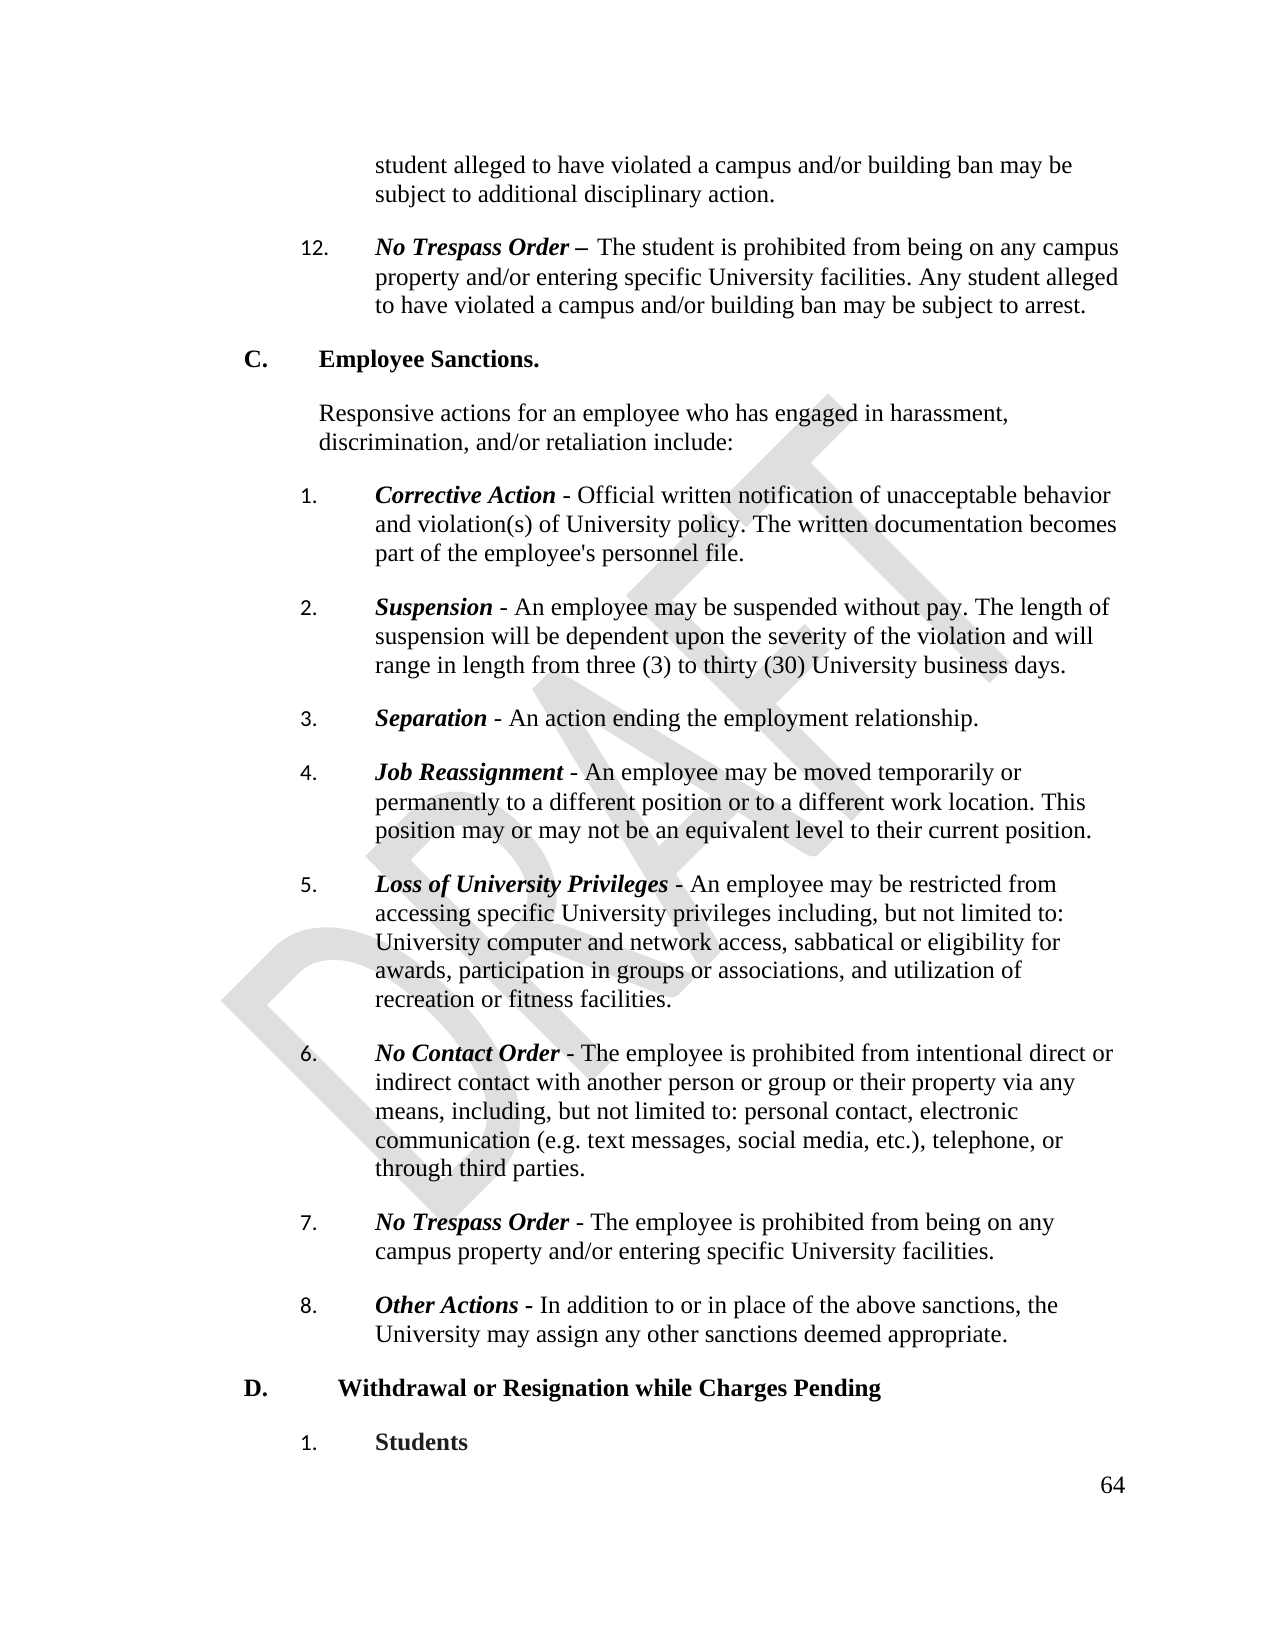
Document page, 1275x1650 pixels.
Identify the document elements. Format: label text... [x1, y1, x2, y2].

subtitle Separation - An action ending the employment relationship. [300, 703, 1125, 732]
subtitle No Contact Order - The employee is prohibited from intentional direct or indirect contact with another person or group or their property via any means, including, but not limited to: personal contact, electronic communication (e.g. text messages, social media, etc.), telephone, or through third parties. [300, 1038, 1125, 1182]
subtitle Suspension - An employee may be suspended without pay. The length of suspension will be dependent upon the severity of the violation and will range in length from three (3) to thirty (30) University business days. [300, 592, 1125, 678]
subtitle Employee Sanctions. [244, 344, 1125, 373]
subtitle Other Actions - In addition to or in place of the above sanctions, the University may assign any other sanctions deemed appropriate. [300, 1290, 1125, 1348]
subtitle Responsive actions for an employee who has engaged in harassment, discrimination, and/or retaliation include: [319, 398, 1125, 455]
subtitle Loss of University Privileges - An employee may be restricted from accessing specific University privileges including, but not limited to: University computer and network access, sabbatical or eligibility for awards, participation in groups or associations, and utilization of recreation or fitness facilities. [300, 869, 1125, 1013]
subtitle Withdrawal or Resignation while Charges Pending [244, 1373, 1125, 1402]
subtitle Corrective Action - Official written notification of unacceptable behavior and violation(s) of University policy. The written documentation becomes part of the employee's personnel file. [300, 480, 1125, 567]
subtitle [300, 150, 1125, 207]
subtitle Students [300, 1427, 1125, 1456]
subtitle No Trespass Order – The student is prohibited from being on any campus property and/or entering specific University facilities. Any student alleged to have violated a campus and/or building ban may be subject to arrest. [300, 232, 1125, 319]
subtitle Job Reassignment - An employee may be moved temporarily or permanently to a different position or to a different work location. This position may or may not be an equivalent level to their current position. [300, 757, 1125, 844]
subtitle No Trespass Order - The employee is prohibited from being on any campus property and/or entering specific University facilities. [300, 1207, 1125, 1265]
